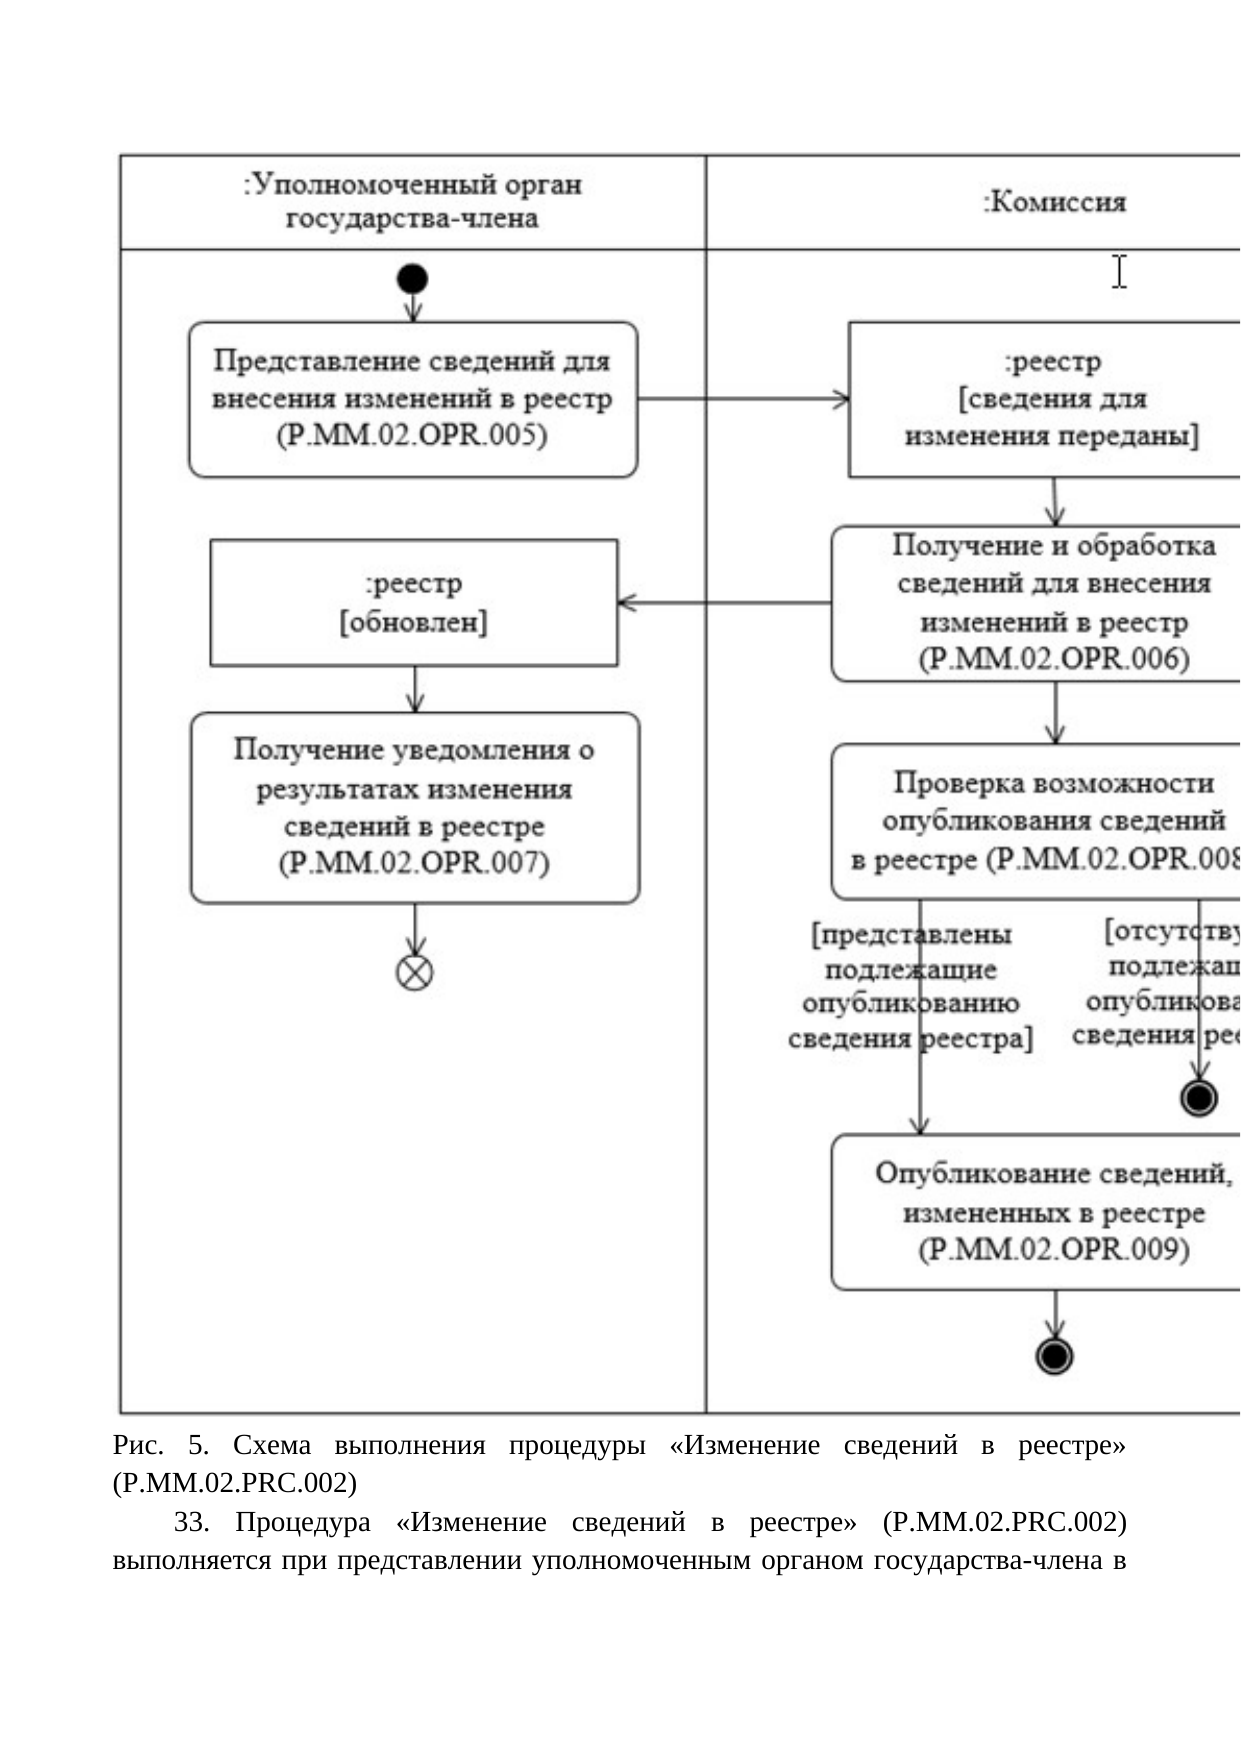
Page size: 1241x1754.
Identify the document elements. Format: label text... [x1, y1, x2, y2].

text Рис. 5. Схема выполнения процедуры «Изменение сведений в реестре» (P.MM.02.PRC.002) [112, 1427, 1128, 1499]
picture [112, 150, 1241, 1423]
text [112, 1504, 1128, 1576]
